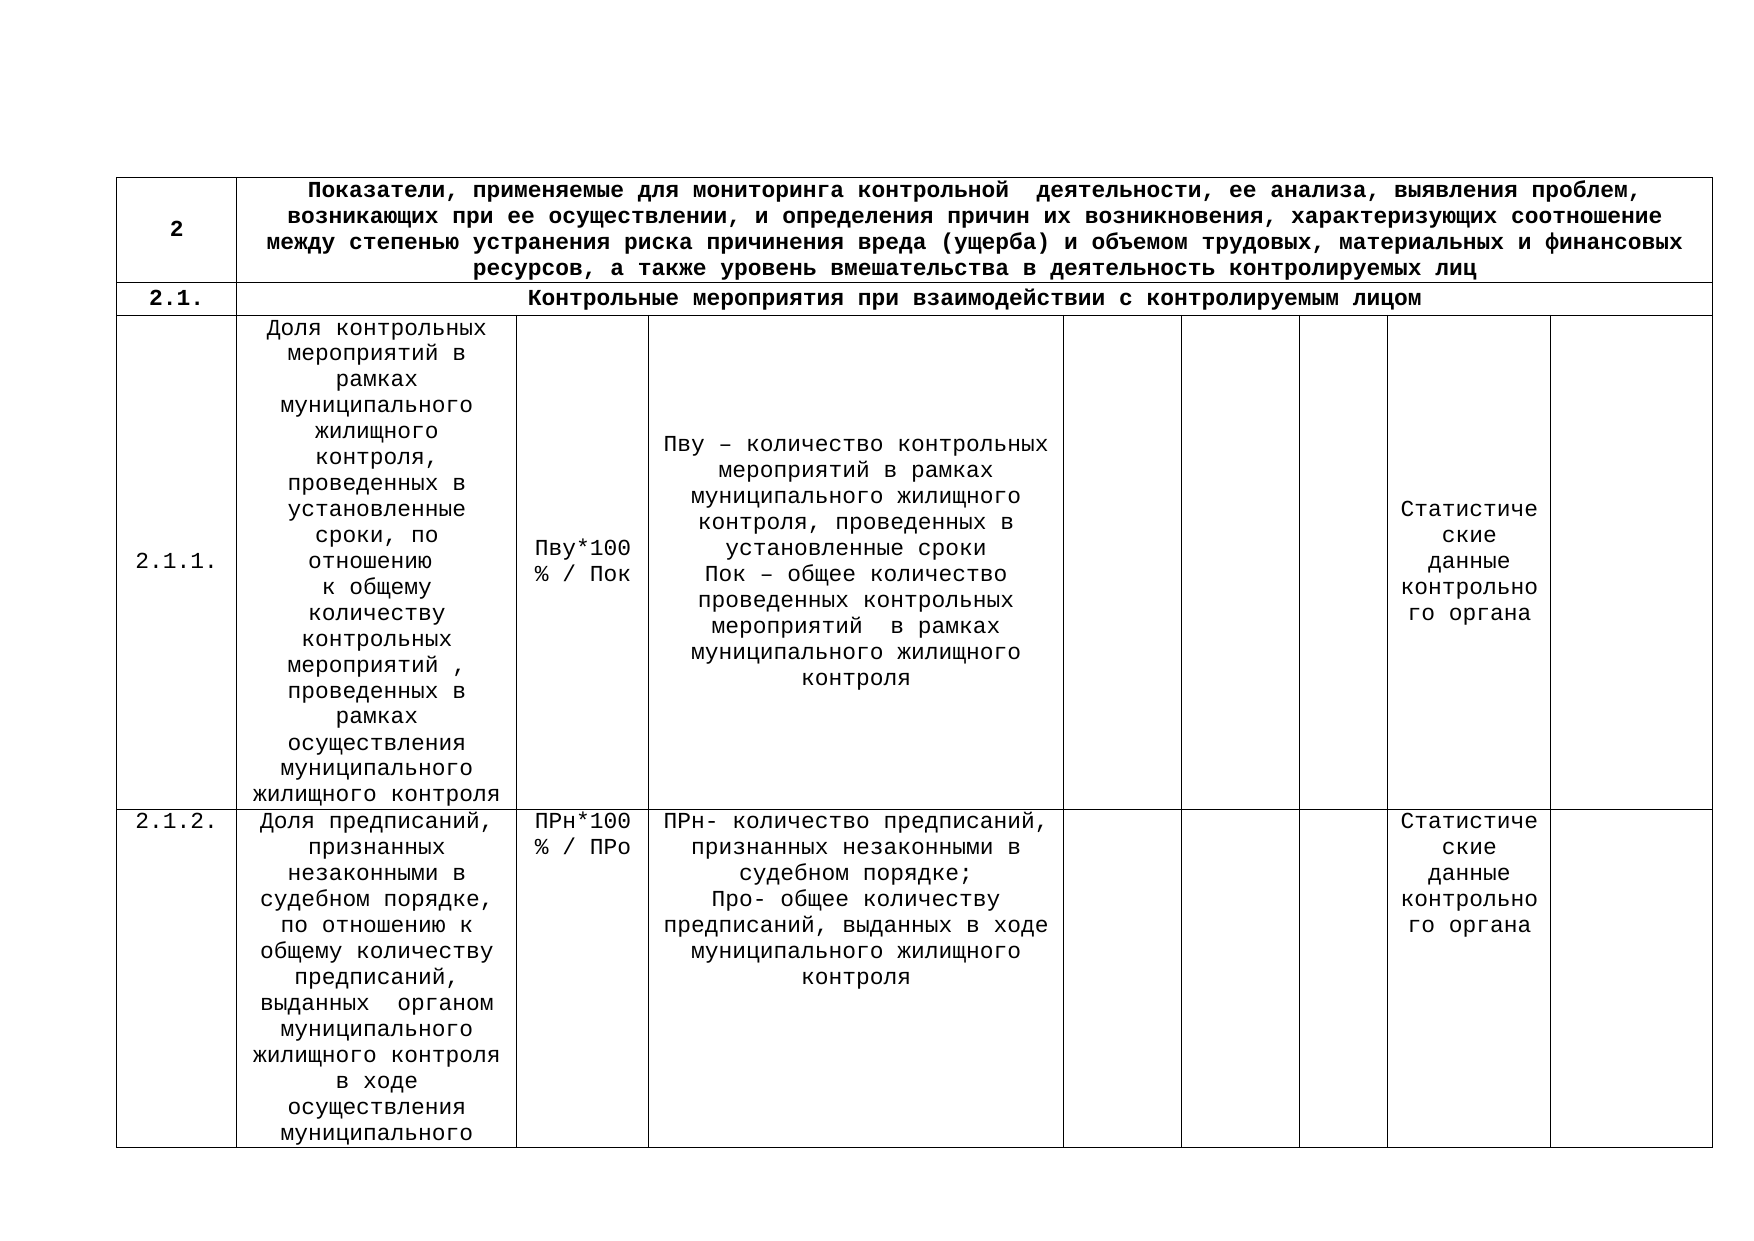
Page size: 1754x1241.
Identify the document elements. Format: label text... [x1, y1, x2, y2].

table_cell Контрольные мероприятия при взаимодействии с контролируемым лицом [237, 283, 1712, 315]
table_cell [1182, 316, 1299, 809]
table_cell Статистические данные контрольного органа [1388, 316, 1550, 809]
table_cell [649, 810, 1063, 1147]
table_cell 2.1.1. [117, 316, 236, 809]
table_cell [1388, 810, 1550, 1147]
table_cell [1182, 810, 1299, 1147]
table_cell [1300, 316, 1387, 809]
table_cell Доля контрольных мероприятий в рамках муниципального жилищного контроля, проведенных в установленные сроки, по отношению к общему количеству контрольных мероприятий , проведенных в рамках осуществления муниципального жилищного контроля [237, 316, 516, 809]
table_cell [1551, 316, 1712, 809]
table_cell 2 [117, 178, 236, 282]
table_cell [237, 810, 516, 1147]
table_cell 2.1. [117, 283, 236, 315]
table_cell Пву*100% / Пок [517, 316, 648, 809]
table_cell Пву – количество контрольных мероприятий в рамках муниципального жилищного контроля, проведенных в установленные сроки Пок – общее количество проведенных контрольных мероприятий в рамках муниципального жилищного контроля [649, 316, 1063, 809]
table_cell [1064, 316, 1181, 809]
table_cell [1551, 810, 1712, 1147]
table_cell [1064, 810, 1181, 1147]
table_cell ПРн*100% / ПРо [517, 810, 648, 1147]
table_cell [1300, 810, 1387, 1147]
table_cell 2.1.2. [117, 810, 236, 1147]
table_cell Показатели, применяемые для мониторинга контрольной деятельности, ее анализа, выявления проблем, возникающих при ее осуществлении, и определения причин их возникновения, характеризующих соотношение между степенью устранения риска причинения вреда (ущерба) и объемом трудовых, материальных и финансовых ресурсов, а также уровень вмешательства в деятельность контролируемых лиц [237, 178, 1712, 282]
